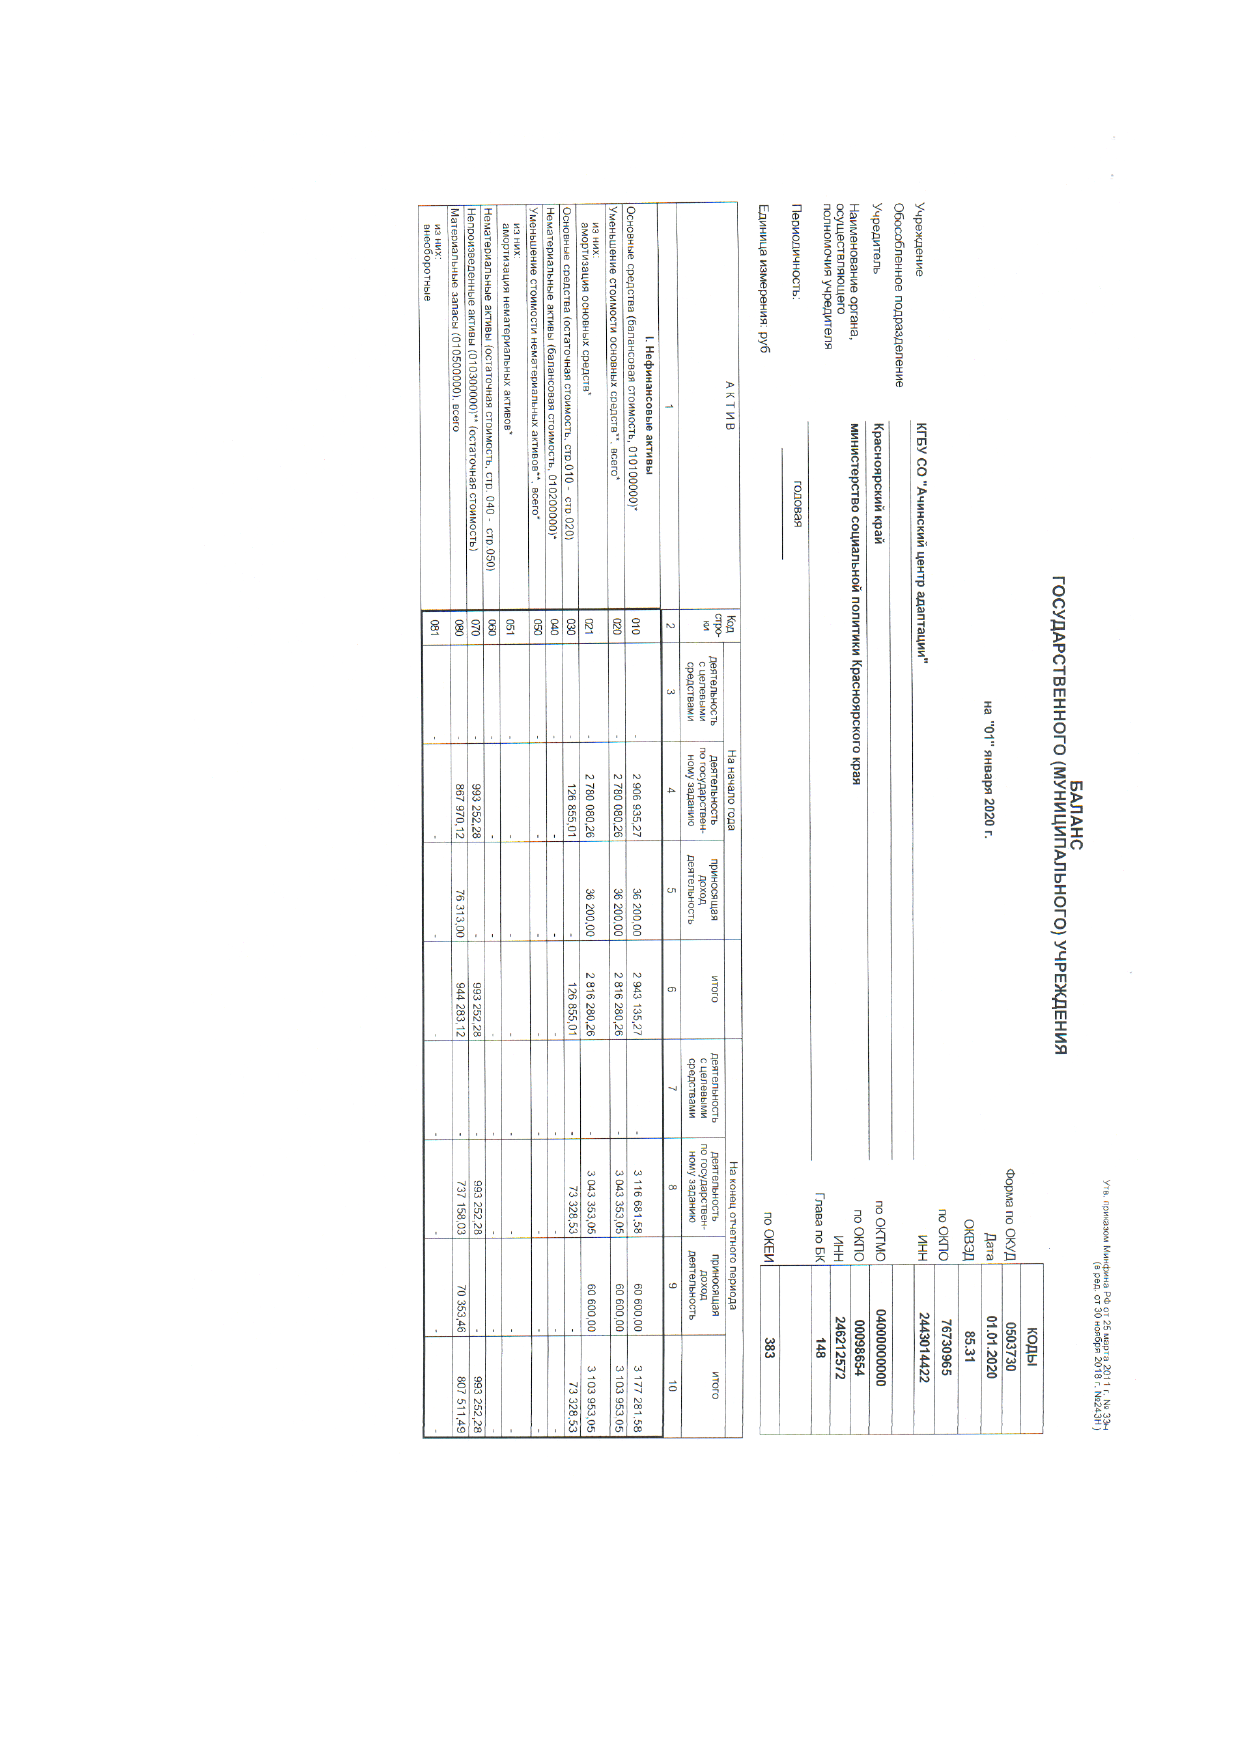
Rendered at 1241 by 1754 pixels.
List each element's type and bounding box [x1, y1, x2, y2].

picture [177, 118, 1152, 1497]
